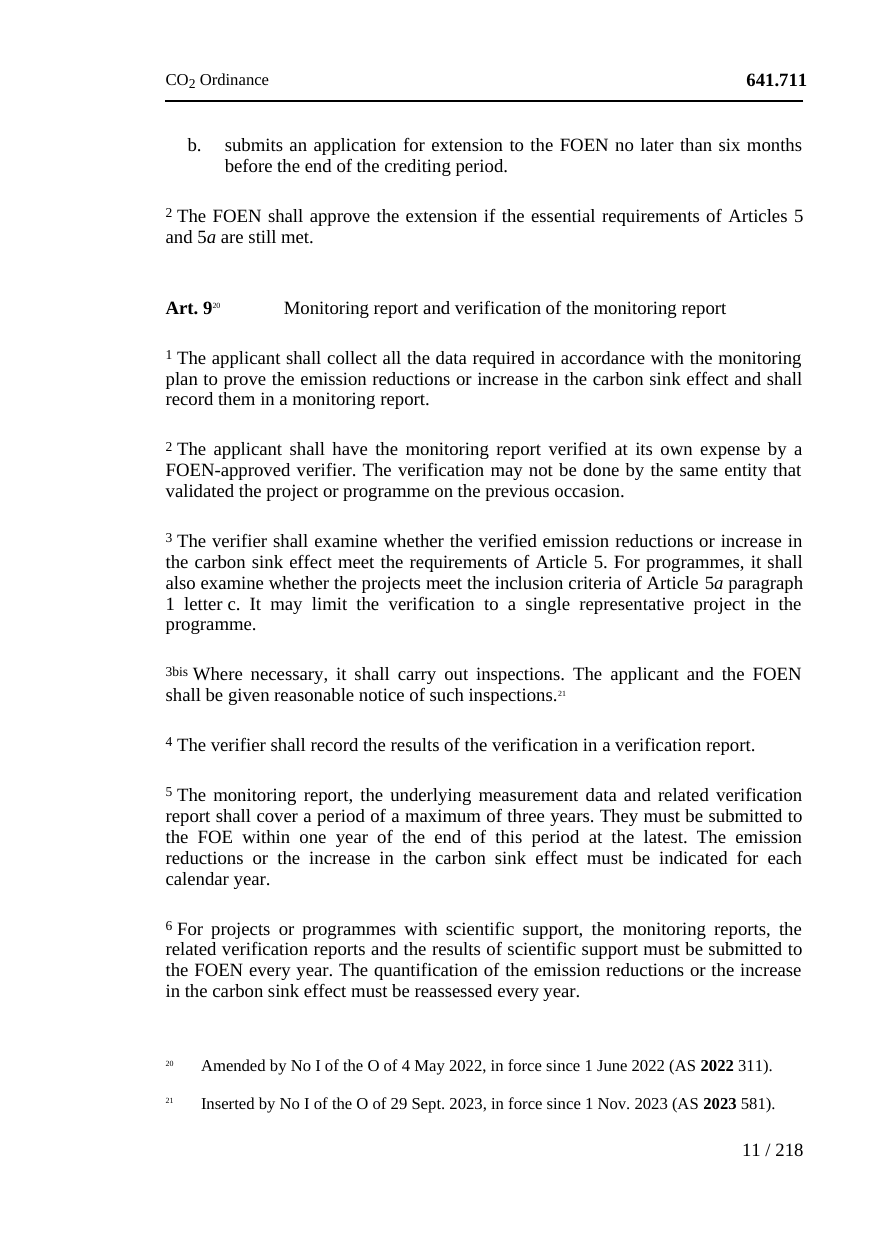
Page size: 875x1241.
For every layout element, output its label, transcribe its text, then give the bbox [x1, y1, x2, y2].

text 6 For projects or programmes with scientific support, the monitoring reports, the related verification reports and the results of scientific support must be submitted to the FOEN every year. The quantification of the emission reductions or the increase in the carbon sink effect must be reassessed every year. [165, 918, 803, 1002]
text b. submits an application for extension to the FOEN no later than six months before the end of the crediting period. [187, 135, 803, 177]
text 1 The applicant shall collect all the data required in accordance with the monitoring plan to prove the emission reductions or increase in the carbon sink effect and shall record them in a monitoring report. [165, 347, 803, 410]
text 5 The monitoring report, the underlying measurement data and related verification report shall cover a period of a maximum of three years. They must be submitted to the FOE within one year of the end of this period at the latest. The emission reductions or the increase in the carbon sink effect must be indicated for each calendar year. [165, 785, 803, 889]
text 3 The verifier shall examine whether the verified emission reductions or increase in the carbon sink effect meet the requirements of Article 5. For programmes, it shall also examine whether the projects meet the inclusion criteria of Article 5a paragraph 1 letter c. It may limit the verification to a single representative project in the programme. [165, 531, 803, 635]
text 4 The verifier shall record the results of the verification in a verification report. [165, 735, 803, 756]
text 2 The applicant shall have the monitoring report verified at its own expense by a FOEN-approved verifier. The verification may not be done by the same entity that validated the project or programme on the previous occasion. [165, 439, 803, 502]
subtitle Art. 9 Monitoring report and verification of the monitoring report [165, 297, 803, 318]
text 3bis Where necessary, it shall carry out inspections. The applicant and the FOEN shall be given reasonable notice of such inspections. [165, 664, 803, 706]
text 2 The FOEN shall approve the extension if the essential requirements of Articles 5 and 5a are still met. [165, 206, 803, 247]
